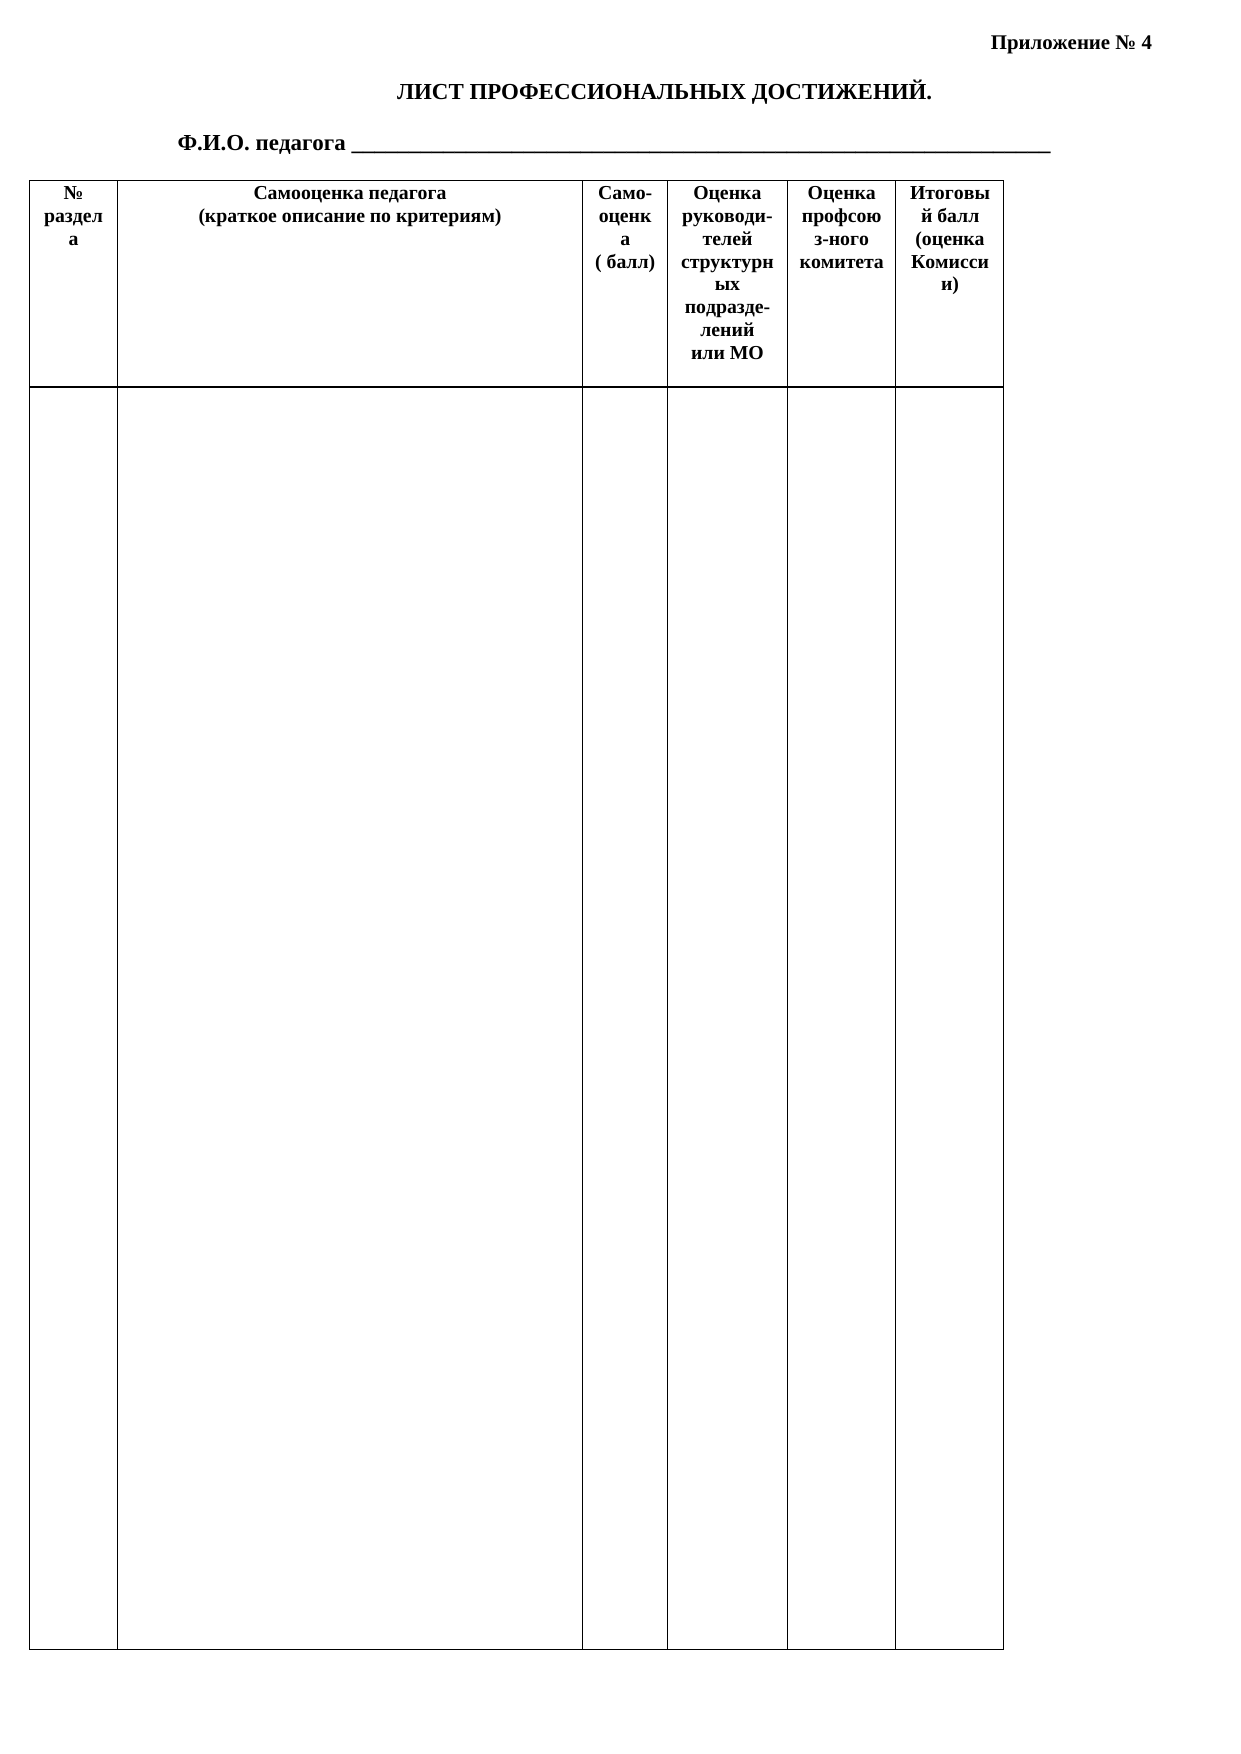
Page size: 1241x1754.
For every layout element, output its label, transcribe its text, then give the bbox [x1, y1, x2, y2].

table_header № раздела [30, 181, 117, 386]
text Ф.И.О. педагога _____________________________________________________________ [177, 129, 1152, 155]
table_header Само-оценка ( балл) [583, 181, 667, 386]
table_header Самооценка педагога (краткое описание по критериям) [118, 181, 582, 386]
table_cell [896, 388, 1003, 1648]
table_header Оценка профсоюз-ного комитета [788, 181, 895, 386]
table_cell [583, 388, 667, 1648]
table_cell [30, 388, 117, 1648]
table_header Оценка руководи-телей структурных подразде-лений или МО [668, 181, 787, 386]
table_cell [118, 388, 582, 1648]
table_header Итоговый балл (оценка Комиссии) [896, 181, 1003, 386]
table_cell [668, 388, 787, 1648]
text Лист профессиональных достижений. [177, 78, 1152, 104]
table_cell [788, 388, 895, 1648]
text Приложение № 4 [177, 29, 1152, 54]
